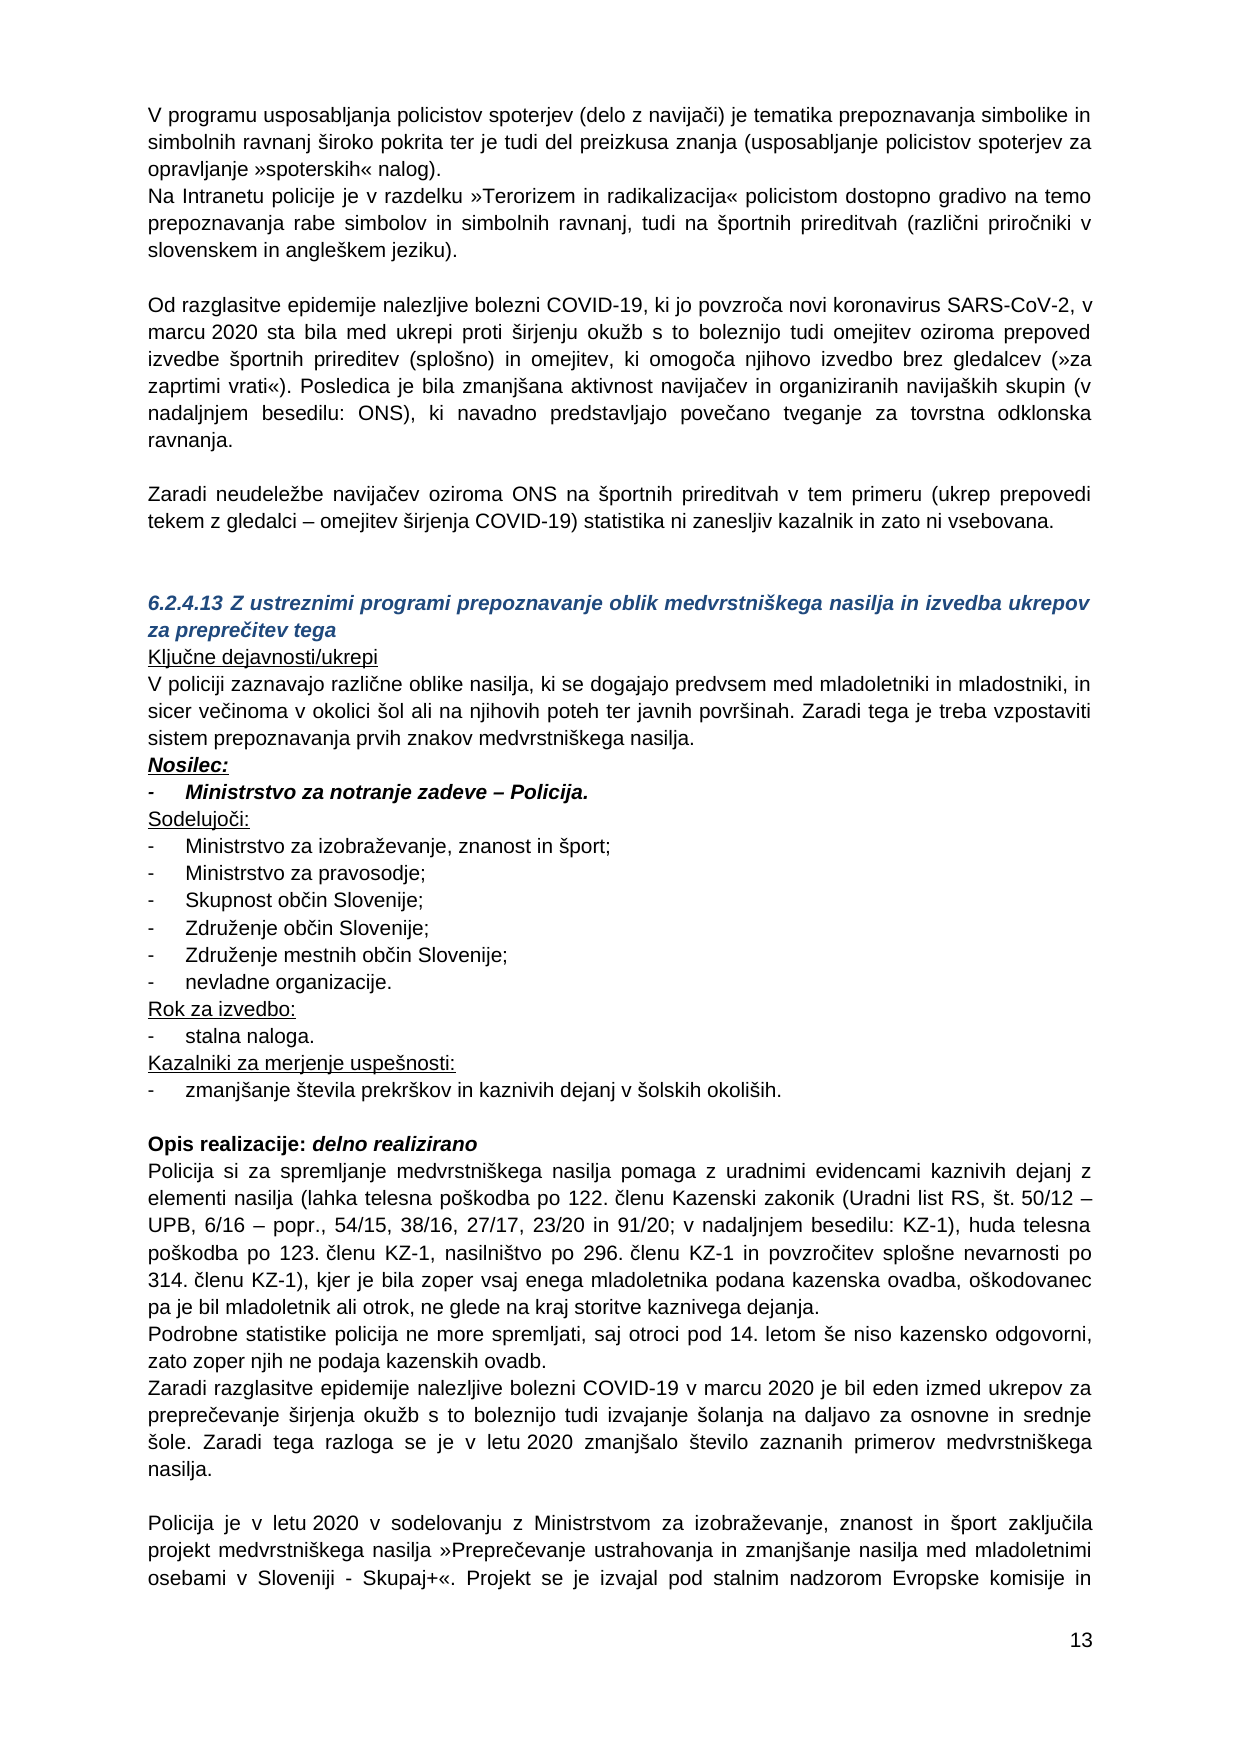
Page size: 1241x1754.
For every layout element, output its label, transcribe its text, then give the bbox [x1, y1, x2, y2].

text Od razglasitve epidemije nalezljive bolezni COVID-19, ki jo povzroča novi koronavirus SARS-CoV-2, v marcu 2020 sta bila med ukrepi proti širjenju okužb s to boleznijo tudi omejitev oziroma prepoved izvedbe športnih prireditev (splošno) in omejitev, ki omogoča njihovo izvedbo brez gledalcev (»za zaprtimi vrati«). Posledica je bila zmanjšana aktivnost navijačev in organiziranih navijaških skupin (v nadaljnjem besedilu: ONS), ki navadno predstavljajo povečano tveganje za tovrstna odklonska ravnanja. [148, 290, 1093, 453]
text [148, 1509, 1093, 1590]
list stalna naloga. [148, 1022, 1093, 1049]
list nevladne organizacije. [148, 967, 1093, 994]
text Nosilec: [148, 751, 1093, 778]
text 6.2.4.13 Z ustreznimi programi prepoznavanje oblik medvrstniškega nasilja in izvedba ukrepov za preprečitev tega [148, 588, 1093, 642]
text Opis realizacije: delno realizirano [148, 1130, 1093, 1157]
text V programu usposabljanja policistov spoterjev (delo z navijači) je tematika prepoznavanja simbolike in simbolnih ravnanj široko pokrita ter je tudi del preizkusa znanja (usposabljanje policistov spoterjev za opravljanje »spoterskih« nalog). [148, 101, 1093, 182]
text Zaradi neudeležbe navijačev oziroma ONS na športnih prireditvah v tem primeru (ukrep prepovedi tekem z gledalci – omejitev širjenja COVID-19) statistika ni zanesljiv kazalnik in zato ni vsebovana. [148, 480, 1093, 534]
list Združenje mestnih občin Slovenije; [148, 940, 1093, 967]
list Ministrstvo za izobraževanje, znanost in šport; [148, 832, 1093, 859]
text Sodelujoči: [148, 805, 1093, 832]
list Ministrstvo za notranje zadeve – Policija. [148, 778, 1093, 805]
list zmanjšanje števila prekrškov in kaznivih dejanj v šolskih okoliših. [148, 1076, 1093, 1103]
text Policija si za spremljanje medvrstniškega nasilja pomaga z uradnimi evidencami kaznivih dejanj z elementi nasilja (lahka telesna poškodba po 122. členu Kazenski zakonik (Uradni list RS, št. 50/12 – UPB, 6/16 – popr., 54/15, 38/16, 27/17, 23/20 in 91/20; v nadaljnjem besedilu: KZ-1), huda telesna poškodba po 123. členu KZ-1, nasilništvo po 296. členu KZ-1 in povzročitev splošne nevarnosti po 314. členu KZ-1), kjer je bila zoper vsaj enega mladoletnika podana kazenska ovadba, oškodovanec pa je bil mladoletnik ali otrok, ne glede na kraj storitve kaznivega dejanja. [148, 1157, 1093, 1319]
text Podrobne statistike policija ne more spremljati, saj otroci pod 14. letom še niso kazensko odgovorni, zato zoper njih ne podaja kazenskih ovadb. [148, 1319, 1093, 1374]
text Na Intranetu policije je v razdelku »Terorizem in radikalizacija« policistom dostopno gradivo na temo prepoznavanja rabe simbolov in simbolnih ravnanj, tudi na športnih prireditvah (različni priročniki v slovenskem in angleškem jeziku). [148, 182, 1093, 263]
text Zaradi razglasitve epidemije nalezljive bolezni COVID-19 v marcu 2020 je bil eden izmed ukrepov za preprečevanje širjenja okužb s to boleznijo tudi izvajanje šolanja na daljavo za osnovne in srednje šole. Zaradi tega razloga se je v letu 2020 zmanjšalo število zaznanih primerov medvrstniškega nasilja. [148, 1374, 1093, 1482]
text V policiji zaznavajo različne oblike nasilja, ki se dogajajo predvsem med mladoletniki in mladostniki, in sicer večinoma v okolici šol ali na njihovih poteh ter javnih površinah. Zaradi tega je treba vzpostaviti sistem prepoznavanja prvih znakov medvrstniškega nasilja. [148, 669, 1093, 751]
list Združenje občin Slovenije; [148, 913, 1093, 940]
text Kazalniki za merjenje uspešnosti: [148, 1049, 1093, 1076]
text Rok za izvedbo: [148, 994, 1093, 1022]
list Ministrstvo za pravosodje; [148, 859, 1093, 886]
list Skupnost občin Slovenije; [148, 886, 1093, 913]
text Ključne dejavnosti/ukrepi [148, 642, 1093, 669]
